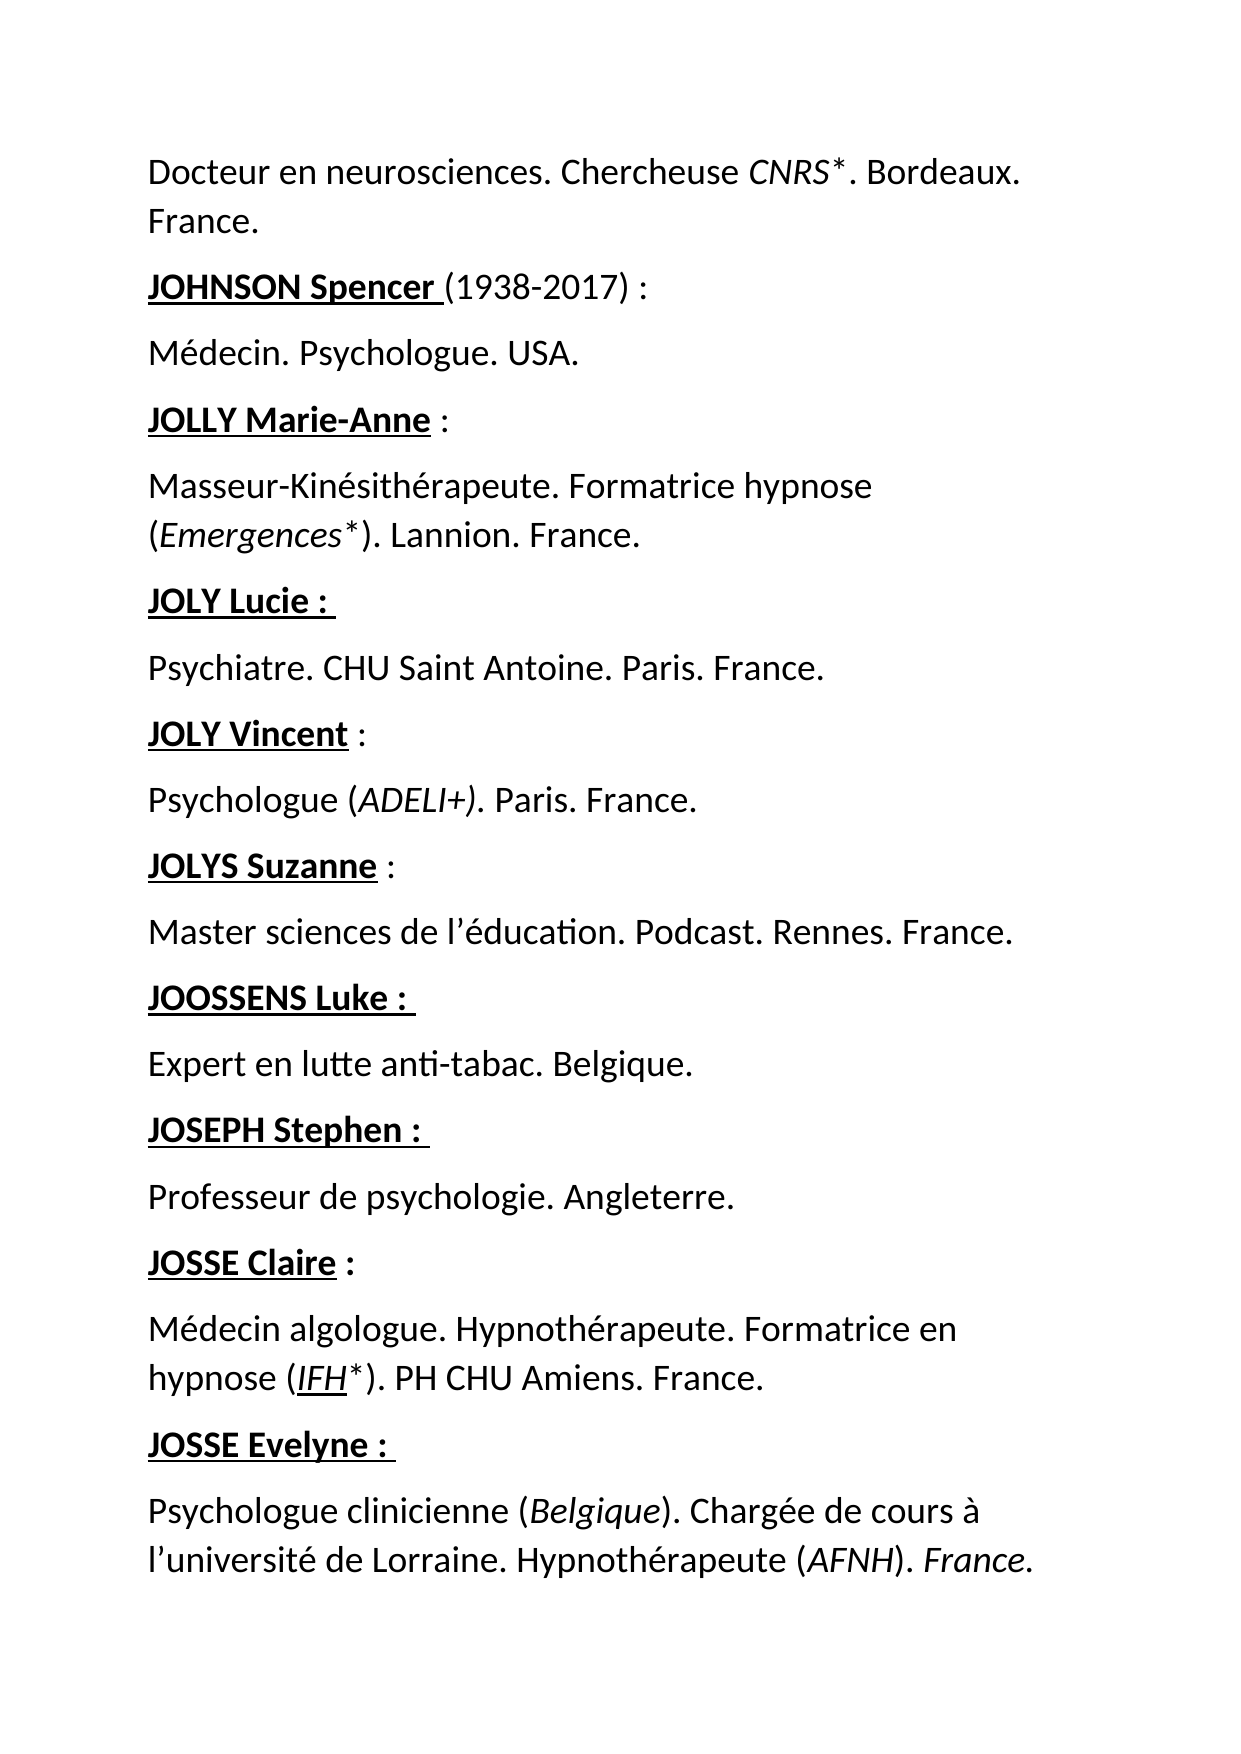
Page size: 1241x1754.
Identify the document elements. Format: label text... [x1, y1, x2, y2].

text JOHNSON Spencer (1938-2017) : [148, 263, 1093, 309]
text Docteur en neurosciences. Chercheuse CNRS*. Bordeaux. France. [148, 148, 1093, 243]
text Psychologue clinicienne (Belgique). Chargée de cours à l’université de Lorraine. Hypnothérapeute (AFNH). France. [148, 1487, 1093, 1582]
text JOLLY Marie-Anne : [148, 396, 1093, 441]
text JOLYS Suzanne : [148, 842, 1093, 888]
text Master sciences de l’éducation. Podcast. Rennes. France. [148, 908, 1093, 954]
text JOLY Lucie : [148, 577, 1093, 623]
text Expert en lutte anti-tabac. Belgique. [148, 1040, 1093, 1086]
text JOSSE Claire : [148, 1239, 1093, 1284]
text JOOSSENS Luke : [148, 974, 1093, 1020]
text Masseur-Kinésithérapeute. Formatrice hypnose (Emergences*). Lannion. France. [148, 462, 1093, 557]
text Médecin algologue. Hypnothérapeute. Formatrice en hypnose (IFH*). PH CHU Amiens. France. [148, 1305, 1093, 1400]
text Professeur de psychologie. Angleterre. [148, 1173, 1093, 1218]
text Psychologue (ADELI+). Paris. France. [148, 776, 1093, 822]
text Médecin. Psychologue. USA. [148, 329, 1093, 375]
text JOSEPH Stephen : [148, 1106, 1093, 1152]
text JOSSE Evelyne : [148, 1421, 1093, 1466]
text JOLY Vincent : [148, 709, 1093, 755]
text Psychiatre. CHU Saint Antoine. Paris. France. [148, 643, 1093, 689]
